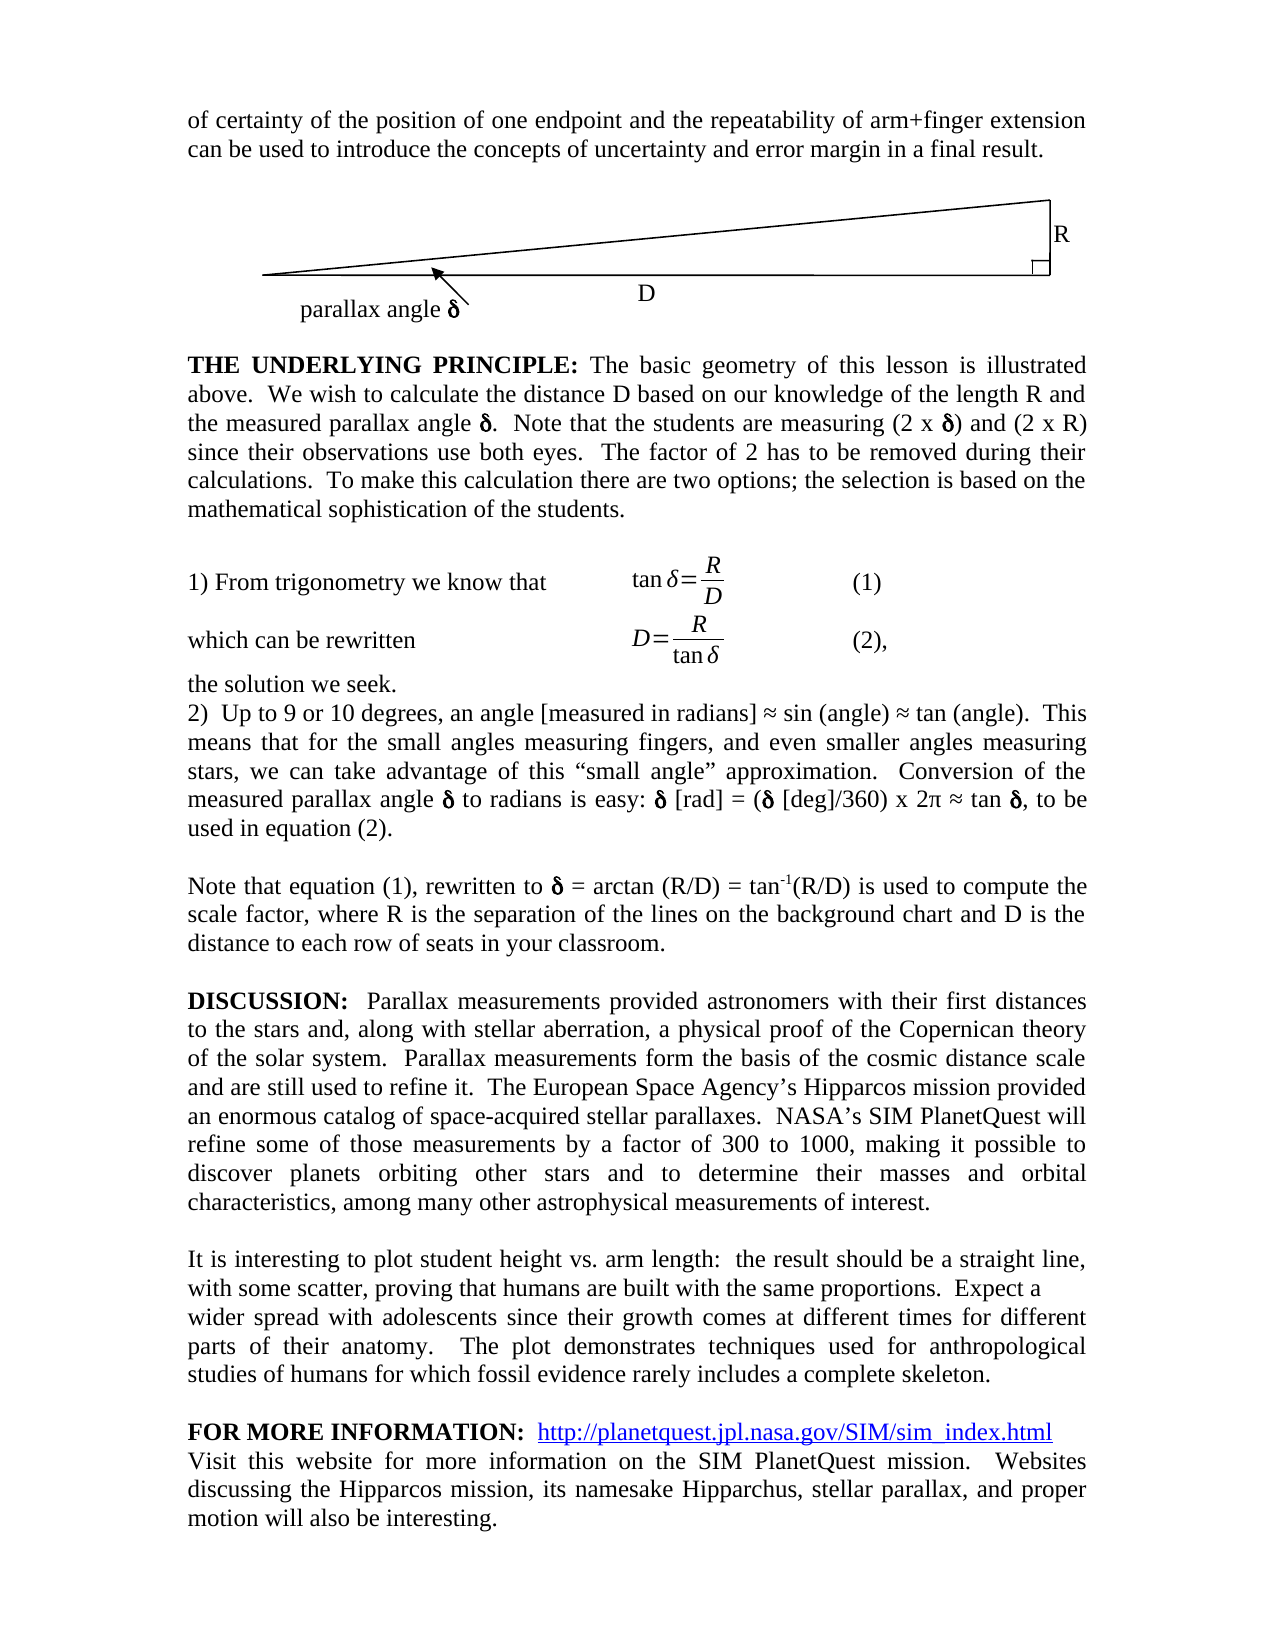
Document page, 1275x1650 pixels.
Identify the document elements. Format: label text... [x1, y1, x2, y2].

text THE UNDERLYING PRINCIPLE: The basic geometry of this lesson is illustrated above. We wish to calculate the distance D based on our knowledge of the length R and the measured parallax angle . Note that the students are measuring (2 x ) and (2 x R) since their observations use both eyes. The factor of 2 has to be removed during their calculations. To make this calculation there are two options; the selection is based on the mathematical sophistication of the students. [187, 350, 1087, 523]
text wider spread with adolescents since their growth comes at different times for different parts of their anatomy. The plot demonstrates techniques used for anthropological studies of humans for which fossil evidence rarely includes a complete skeleton. [187, 1302, 1087, 1388]
text FOR MORE INFORMATION: http://planetquest.jpl.nasa.gov/SIM/sim_index.html [187, 1417, 1087, 1446]
text Visit this website for more information on the SIM PlanetQuest mission. Websites discussing the Hipparcos mission, its namesake Hipparchus, stellar parallax, and proper motion will also be interesting. [187, 1446, 1087, 1532]
text Note that equation (1), rewritten to  = arctan (R/D) = tan-1(R/D) is used to compute the scale factor, where R is the separation of the lines on the background chart and D is the distance to each row of seats in your classroom. [187, 871, 1087, 957]
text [187, 105, 1087, 162]
text DISCUSSION: Parallax measurements provided astronomers with their first distances to the stars and, along with stellar aberration, a physical proof of the Copernican theory of the solar system. Parallax measurements form the basis of the cosmic distance scale and are still used to refine it. The European Space Agency’s Hipparcos mission provided an enormous catalog of space-acquired stellar parallaxes. NASA’s SIM PlanetQuest will refine some of those measurements by a factor of 300 to 1000, making it possible to discover planets orbiting other stars and to determine their masses and orbital characteristics, among many other astrophysical measurements of interest. [187, 986, 1087, 1216]
text 1) From trigonometry we know that (1) [187, 552, 1087, 611]
text the solution we seek. [187, 669, 1087, 698]
text 2) Up to 9 or 10 degrees, an angle [measured in radians] ≈ sin (angle) ≈ tan (angle). This means that for the small angles measuring fingers, and even smaller angles measuring stars, we can take advantage of this “small angle” approximation. Conversion of the measured parallax angle  to radians is easy:  [rad] = ( [deg]/360) x 2π ≈ tan , to be used in equation (2). [187, 698, 1087, 842]
text which can be rewritten (2), [187, 611, 1087, 669]
text It is interesting to plot student height vs. arm length: the result should be a straight line, with some scatter, proving that humans are built with the same proportions. Expect a [187, 1244, 1087, 1302]
